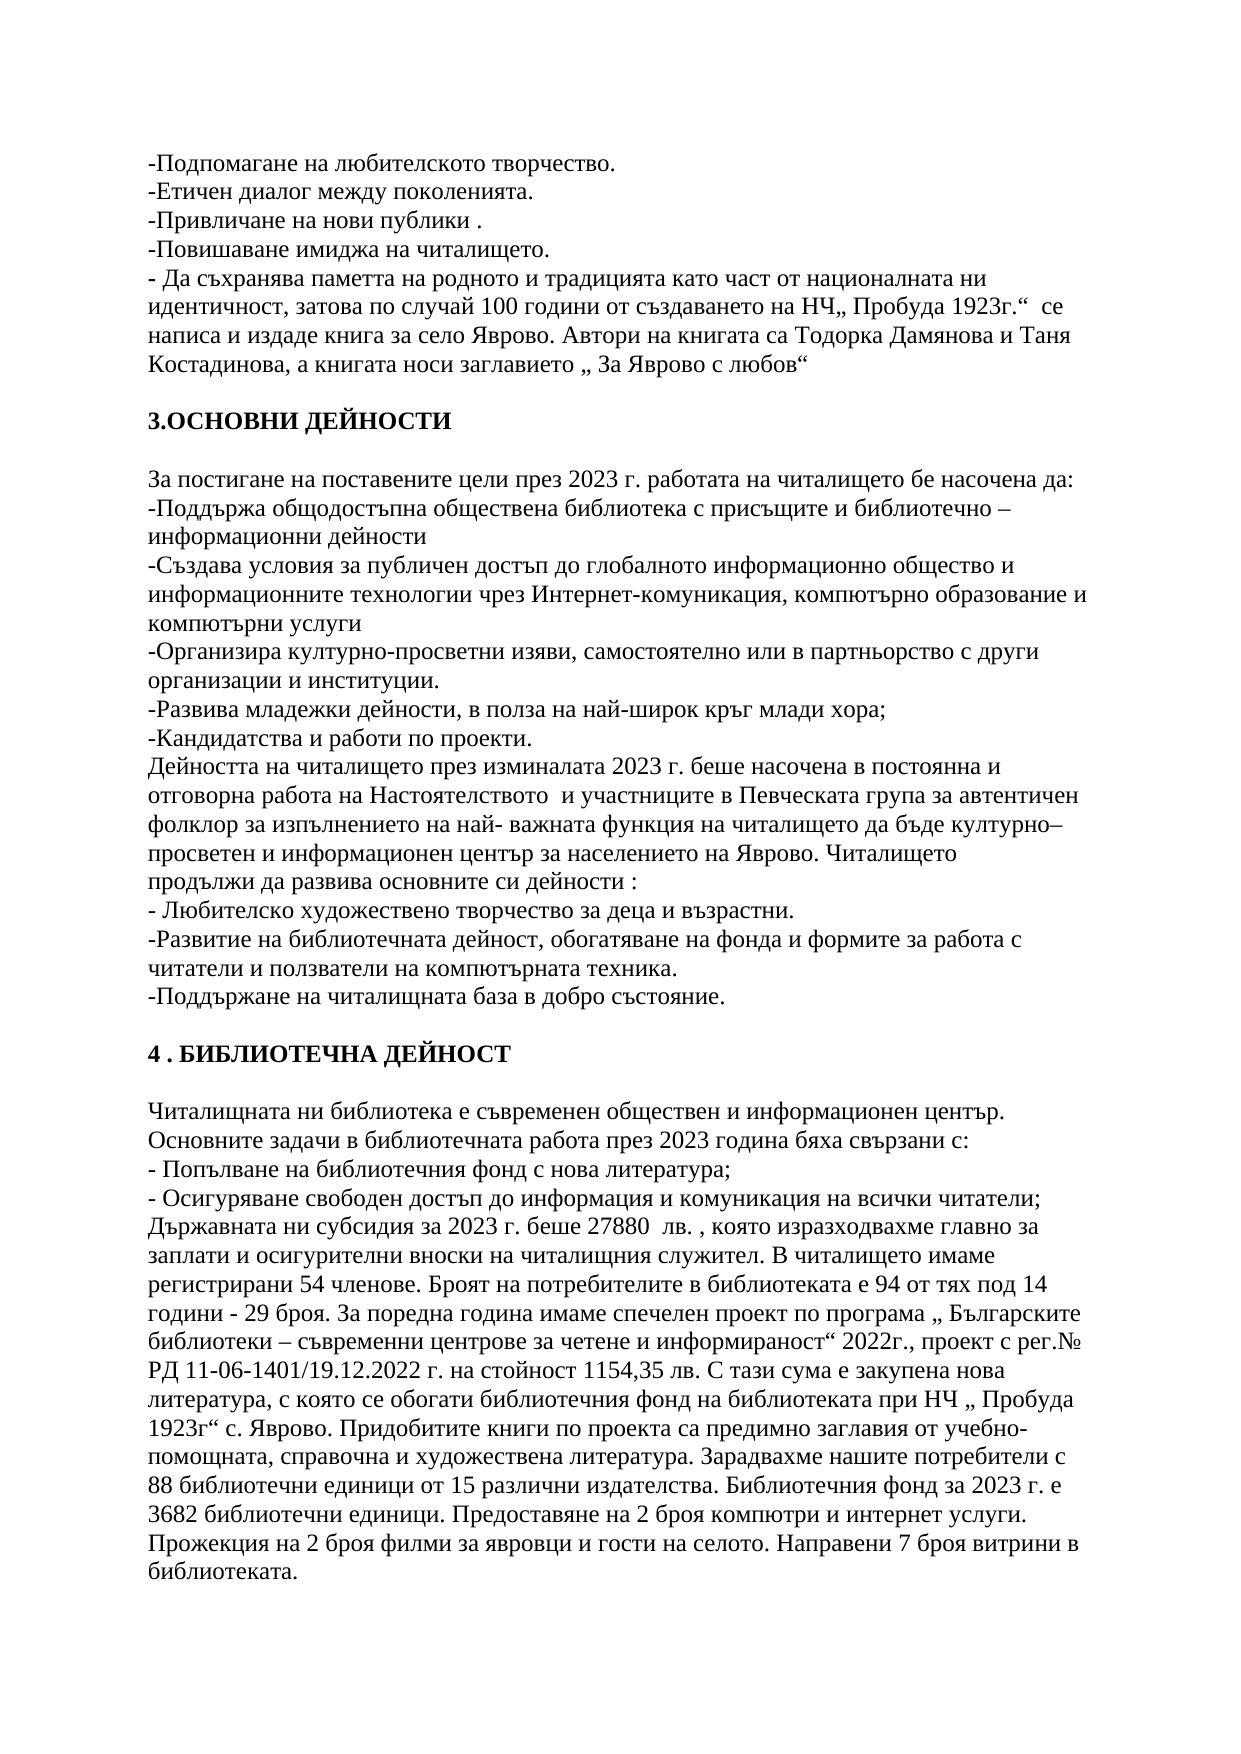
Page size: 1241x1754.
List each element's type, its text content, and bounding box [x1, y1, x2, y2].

text - Осигуряване свободен достъп до информация и комуникация на всички читатели; [148, 1183, 1093, 1211]
text Дейността на читалището през изминалата 2023 г. беше насочена в постоянна и отговорна работа на Настоятелството и участниците в Певческата група за автентичен фолклор за изпълнението на най- важната функция на читалището да бъде културно–просветен и информационен център за населението на Яврово. Читалището [148, 751, 1093, 866]
text Държавната ни субсидия за 2023 г. беше 27880 лв. , която изразходвахме главно за заплати и осигурителни вноски на читалищния служител. В читалището имаме регистрирани 54 членове. Броят на потребителите в библиотеката е 94 от тях под 14 [148, 1211, 1093, 1298]
text -Подпомагане на любителското творчество. [148, 148, 1093, 176]
text -Поддържане на читалищната база в добро състояние. [148, 981, 1093, 1010]
text - Да съхранява паметта на родното и традицията като част от националната ни идентичност, затова по случай 100 години от създаването на НЧ„ Пробуда 1923г.“ се написа и издаде книга за село Яврово. Автори на книгата са Тодорка Дамянова и Таня Костадинова, а книгата носи заглавието „ За Яврово с любов“ [148, 263, 1093, 378]
text - Любителско художествено творчество за деца и възрастни. [148, 895, 1093, 924]
text -Кандидатства и работи по проекти. [148, 723, 1093, 751]
text 4 . БИБЛИОТЕЧНА ДЕЙНОСТ [148, 1039, 1093, 1068]
text -Поддържа общодостъпна обществена библиотека с присъщите и библиотечно – информационни дейности [148, 493, 1093, 550]
text 3.ОСНОВНИ ДЕЙНОСТИ [148, 406, 1093, 435]
text -Етичен диалог между поколенията. [148, 176, 1093, 205]
text години - 29 броя. За поредна година имаме спечелен проект по програма „ Българските библиотеки – съвременни центрове за четене и информираност“ 2022г., проект с рег.№ РД 11-06-1401/19.12.2022 г. на стойност 1154,35 лв. С тази сума е закупена нова литература, с която се обогати библиотечния фонд на библиотеката при НЧ „ Пробуда 1923г“ с. Яврово. Придобитите книги по проекта са предимно заглавия от учебно-помощната, справочна и художествена литература. Зарадвахме нашите потребители с 88 библиотечни единици от 15 различни издателства. Библиотечния фонд за 2023 г. е 3682 библиотечни единици. Предоставяне на 2 броя компютри и интернет услуги. Прожекция на 2 броя филми за явровци и гости на селото. Направени 7 броя витрини в библиотеката. [148, 1298, 1093, 1585]
text -Развитие на библиотечната дейност, обогатяване на фонда и формите за работа с читатели и ползватели на компютърната техника. [148, 924, 1093, 981]
text -Привличане на нови публики . [148, 205, 1093, 234]
text -Организира културно-просветни изяви, самостоятелно или в партньорство с други организации и институции. [148, 636, 1093, 694]
text Основните задачи в библиотечната работа през 2023 година бяха свързани с: [148, 1125, 1093, 1154]
text -Повишаване имиджа на читалището. [148, 234, 1093, 263]
text -Развива младежки дейности, в полза на най-широк кръг млади хора; [148, 694, 1093, 723]
text продължи да развива основните си дейности : [148, 866, 1093, 895]
text - Попълване на библиотечния фонд с нова литература; [148, 1154, 1093, 1183]
text -Създава условия за публичен достъп до глобалното информационно общество и [148, 550, 1093, 579]
text За постигане на поставените цели през 2023 г. работата на читалището бе насочена да: [148, 464, 1093, 493]
text Читалищната ни библиотека е съвременен обществен и информационен център. [148, 1096, 1093, 1125]
text информационните технологии чрез Интернет-комуникация, компютърно образование и компютърни услуги [148, 579, 1093, 636]
